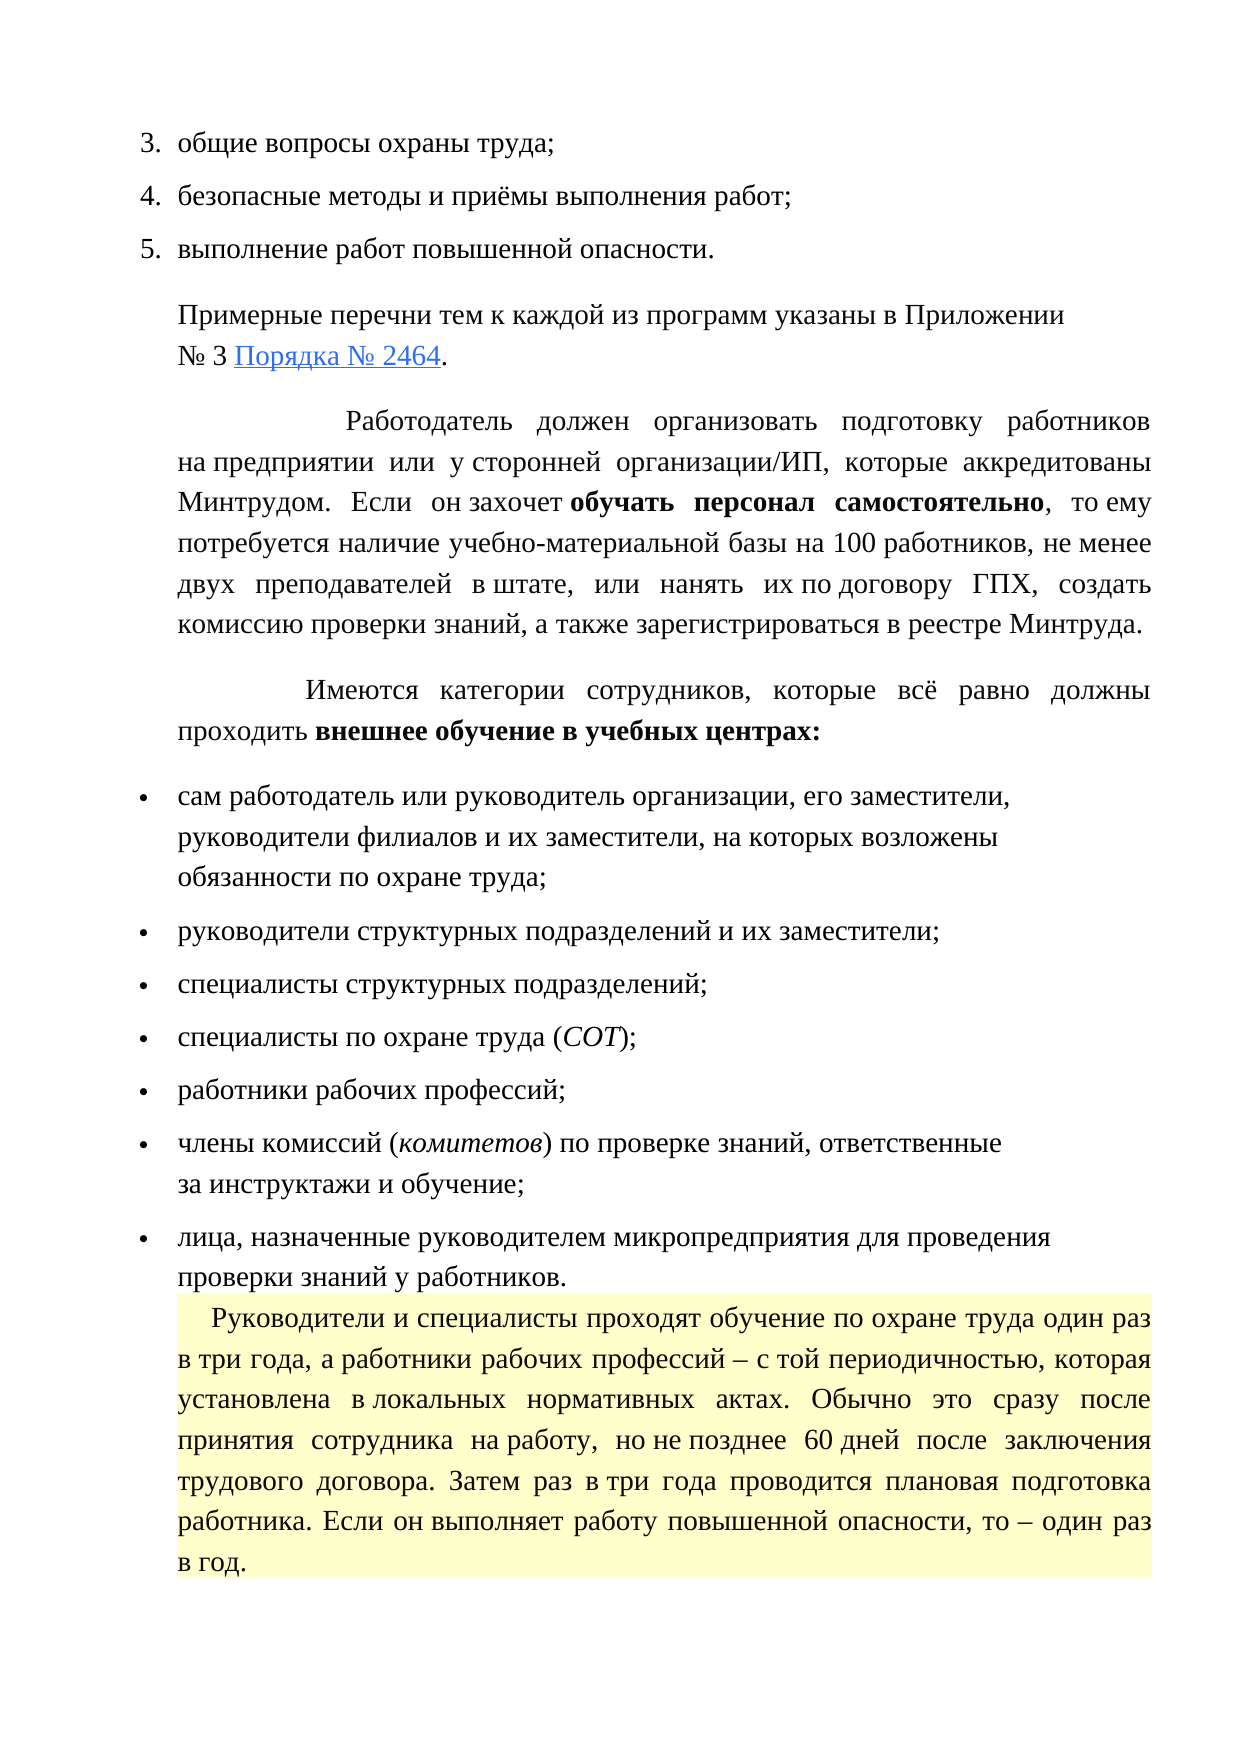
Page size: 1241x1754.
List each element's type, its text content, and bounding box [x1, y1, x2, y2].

list руководители структурных подразделений и их заместители; [140, 906, 1152, 946]
list лица, назначенные руководителем микропредприятия для проведения проверки знаний у работников. [140, 1212, 1152, 1293]
list работники рабочих профессий; [140, 1065, 1152, 1106]
list члены комиссий (комитетов) по проверке знаний, ответственные за инструктажи и обучение; [140, 1118, 1152, 1199]
list специалисты по охране труда (СОТ); [140, 1012, 1152, 1052]
list безопасные методы и приёмы выполнения работ; [140, 171, 1152, 212]
text Примерные перечни тем к каждой из программ указаны в Приложении № 3 Порядка № 2464. [177, 290, 1152, 371]
list сам работодатель или руководитель организации, его заместители, руководители филиалов и их заместители, на которых возложены обязанности по охране труда; [140, 771, 1152, 893]
list выполнение работ повышенной опасности. [140, 224, 1152, 265]
list общие вопросы охраны труда; [140, 118, 1152, 159]
text Руководители и специалисты проходят обучение по охране труда один раз в три года, а работники рабочих профессий – с той периодичностью, которая установлена в локальных нормативных актах. Обычно это сразу после принятия сотрудника на работу, но не позднее 60 дней после заключения трудового договора. Затем раз в три года проводится плановая подготовка работника. Если он выполняет работу повышенной опасности, то – один раз в год. [177, 1293, 1152, 1577]
text Работодатель должен организовать подготовку работников на предприятии или у сторонней организации/ИП, которые аккредитованы Минтрудом. Если он захочет обучать персонал самостоятельно, то ему потребуется наличие учебно-материальной базы на 100 работников, не менее двух преподавателей в штате, или нанять их по договору ГПХ, создать комиссию проверки знаний, а также зарегистрироваться в реестре Минтруда. [177, 396, 1152, 640]
list специалисты структурных подразделений; [140, 959, 1152, 999]
text Имеются категории сотрудников, которые всё равно должны проходить внешнее обучение в учебных центрах: [177, 665, 1152, 746]
